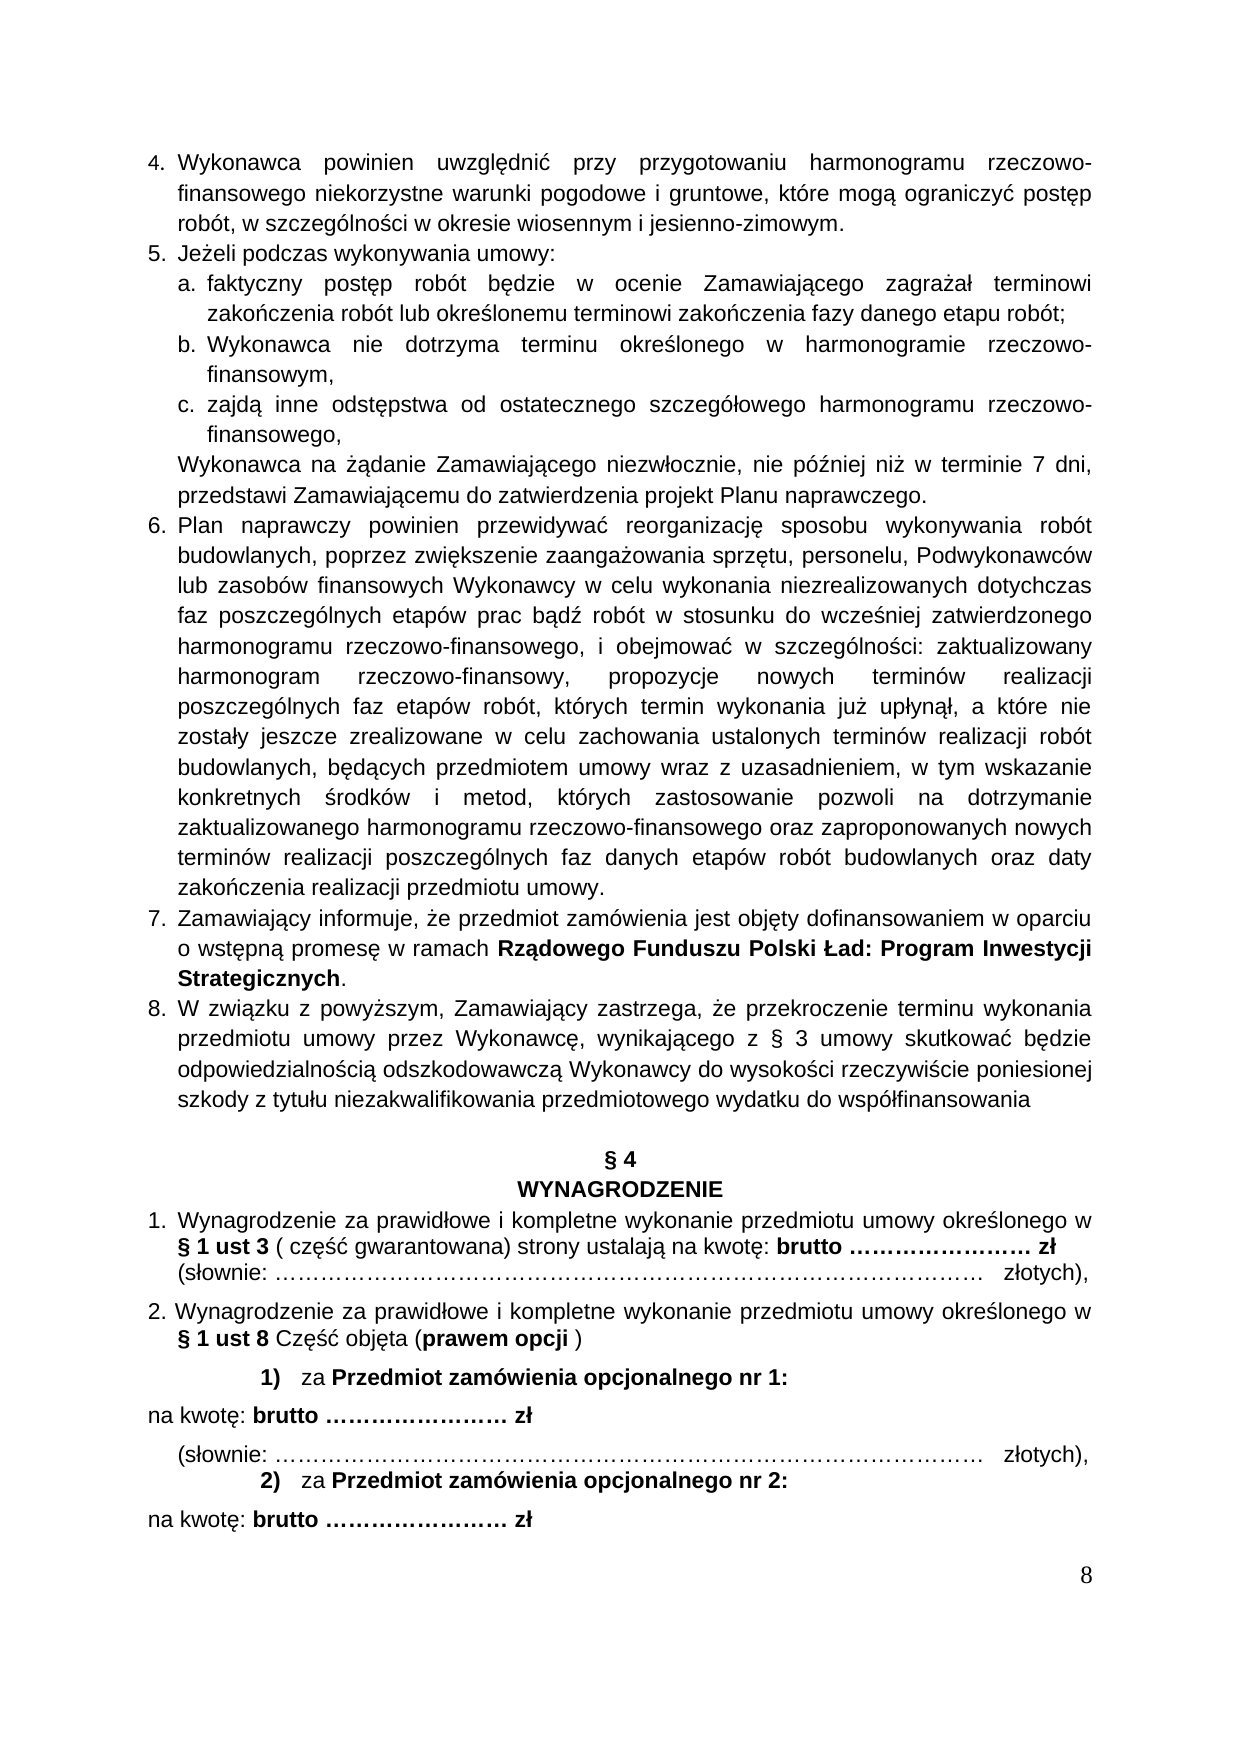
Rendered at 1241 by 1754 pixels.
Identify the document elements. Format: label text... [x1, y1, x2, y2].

text na kwotę: brutto …………………… zł [148, 1402, 1092, 1429]
list faktyczny postęp robót będzie w ocenie Zamawiającego zagrażał terminowi zakończenia robót lub określonemu terminowi zakończenia fazy danego etapu robót; [177, 270, 1092, 327]
list § 4 [148, 1146, 1092, 1173]
text na kwotę: brutto …………………… zł [148, 1506, 1092, 1533]
list Wynagrodzenie za prawidłowe i kompletne wykonanie przedmiotu umowy określonego w § 1 ust 3 ( część gwarantowana) strony ustalają na kwotę: brutto …………………… zł [148, 1207, 1092, 1259]
list W związku z powyższym, Zamawiający zastrzega, że przekroczenie terminu wykonania przedmiotu umowy przez Wykonawcę, wynikającego z § 3 umowy skutkować będzie odpowiedzialnością odszkodowawczą Wykonawcy do wysokości rzeczywiście poniesionej szkody z tytułu niezakwalifikowania przedmiotowego wydatku do współfinansowania [148, 995, 1092, 1112]
list Jeżeli podczas wykonywania umowy: [148, 240, 1092, 266]
list za Przedmiot zamówienia opcjonalnego nr 2: [260, 1467, 1092, 1494]
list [177, 1441, 1092, 1467]
list Wykonawca na żądanie Zamawiającego niezwłocznie, nie później niż w terminie 7 dni, przedstawi Zamawiającemu do zatwierdzenia projekt Planu naprawczego. [177, 451, 1092, 508]
list WYNAGRODZENIE [148, 1176, 1092, 1203]
list (słownie: ………………………………………………………………………………… złotych), [177, 1259, 1092, 1286]
text 2. Wynagrodzenie za prawidłowe i kompletne wykonanie przedmiotu umowy określonego w § 1 ust 8 Część objęta (prawem opcji ) [148, 1298, 1092, 1351]
list Wykonawca powinien uwzględnić przy przygotowaniu harmonogramu rzeczowo-finansowego niekorzystne warunki pogodowe i gruntowe, które mogą ograniczyć postęp robót, w szczególności w okresie wiosennym i jesienno-zimowym. [148, 148, 1092, 236]
list Plan naprawczy powinien przewidywać reorganizację sposobu wykonywania robót budowlanych, poprzez zwiększenie zaangażowania sprzętu, personelu, Podwykonawców lub zasobów finansowych Wykonawcy w celu wykonania niezrealizowanych dotychczas faz poszczególnych etapów prac bądź robót w stosunku do wcześniej zatwierdzonego harmonogramu rzeczowo-finansowego, i obejmować w szczególności: zaktualizowany harmonogram rzeczowo-finansowy, propozycje nowych terminów realizacji poszczególnych faz etapów robót, których termin wykonania już upłynął, a które nie zostały jeszcze zrealizowane w celu zachowania ustalonych terminów realizacji robót budowlanych, będących przedmiotem umowy wraz z uzasadnieniem, w tym wskazanie konkretnych środków i metod, których zastosowanie pozwoli na dotrzymanie zaktualizowanego harmonogramu rzeczowo-finansowego oraz zaproponowanych nowych terminów realizacji poszczególnych faz danych etapów robót budowlanych oraz daty zakończenia realizacji przedmiotu umowy. [148, 512, 1092, 901]
list Zamawiający informuje, że przedmiot zamówienia jest objęty dofinansowaniem w oparciu o wstępną promesę w ramach Rządowego Funduszu Polski Ład: Program Inwestycji Strategicznych. [148, 904, 1092, 991]
list zajdą inne odstępstwa od ostatecznego szczegółowego harmonogramu rzeczowo-finansowego, [177, 391, 1092, 448]
list Wykonawca nie dotrzyma terminu określonego w harmonogramie rzeczowo-finansowym, [177, 331, 1092, 387]
list za Przedmiot zamówienia opcjonalnego nr 1: [260, 1363, 1092, 1390]
